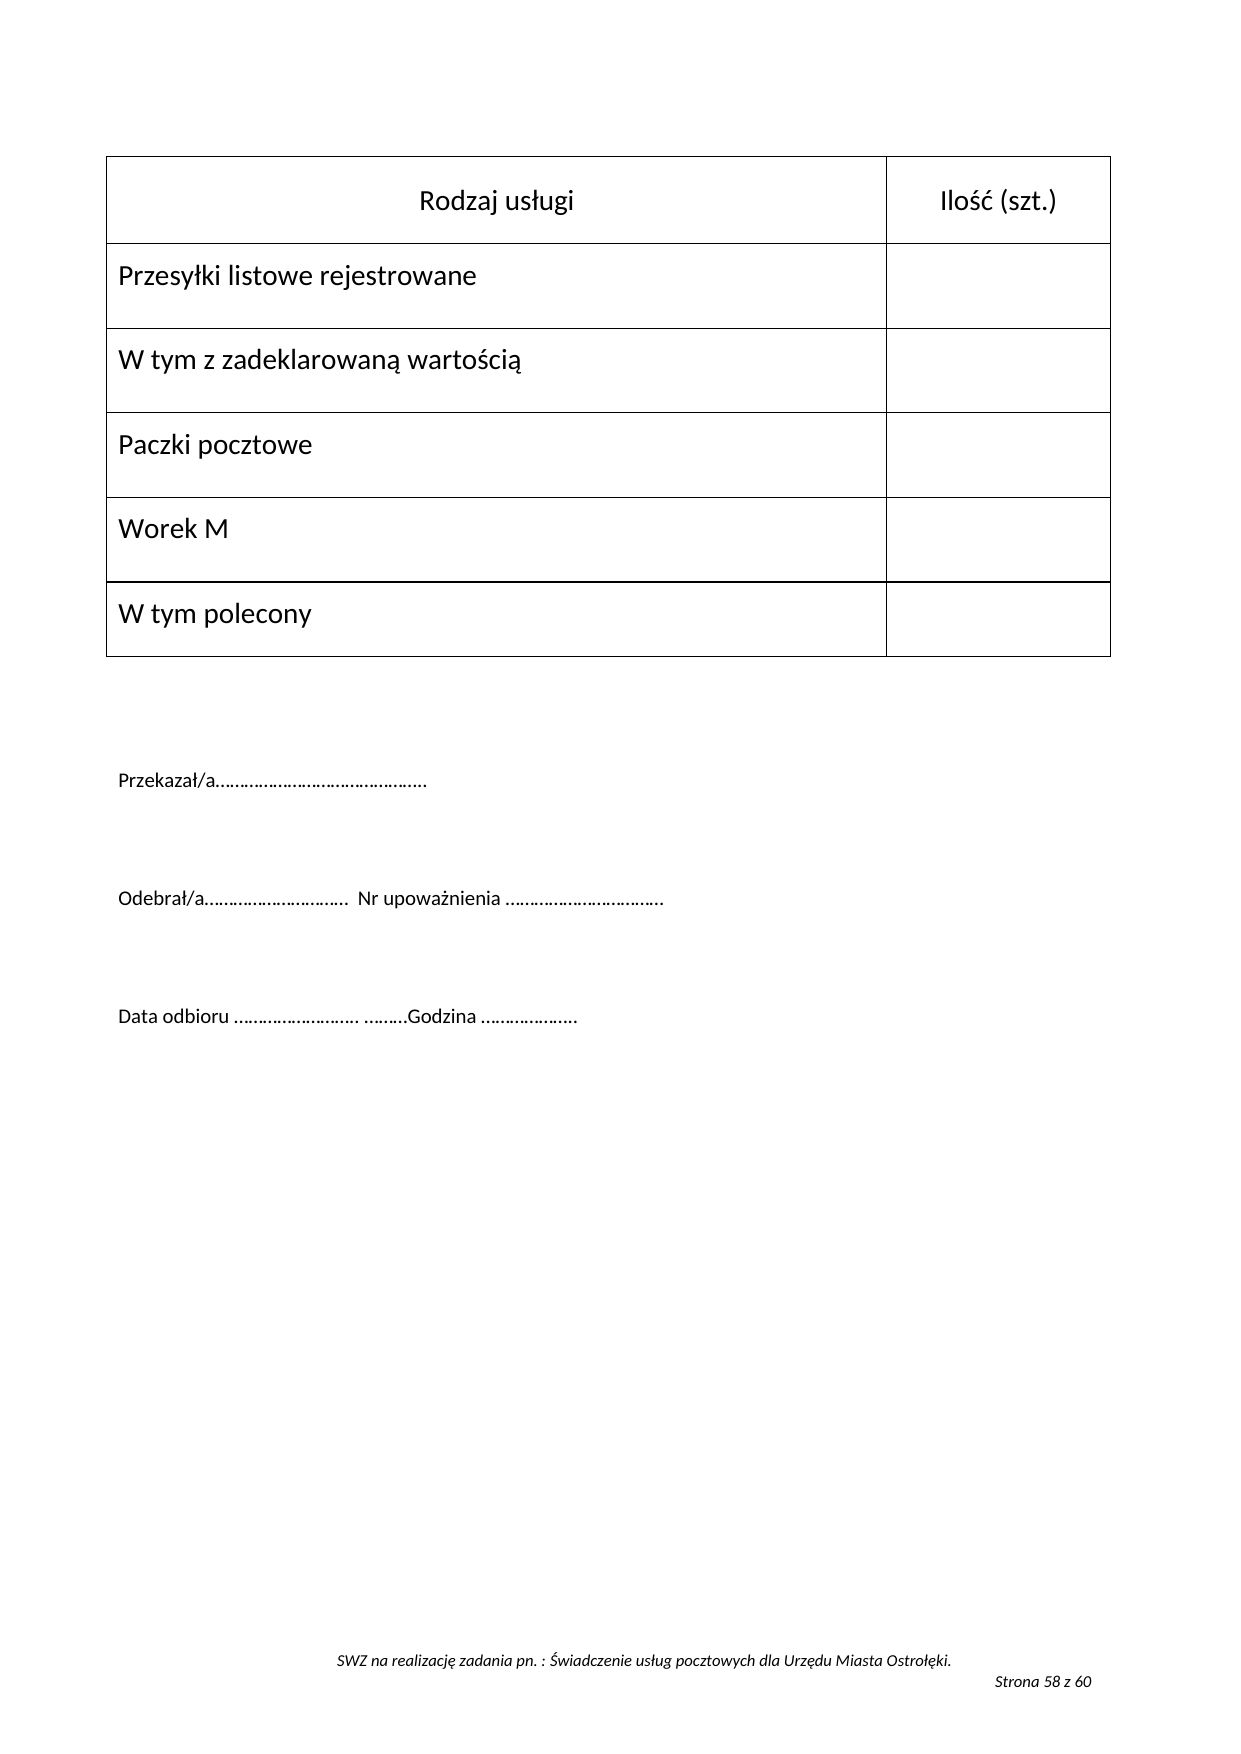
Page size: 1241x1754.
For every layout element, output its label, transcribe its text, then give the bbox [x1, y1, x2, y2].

table_header Rodzaj usługi [107, 157, 886, 243]
table_cell W tym polecony [107, 583, 886, 656]
table_cell Przesyłki listowe rejestrowane [107, 244, 886, 328]
table_cell Paczki pocztowe [107, 413, 886, 497]
table_cell [887, 244, 1110, 328]
table_cell Worek M [107, 498, 886, 581]
table_cell [887, 413, 1110, 497]
table_cell [887, 583, 1110, 656]
text Przekazał/a…………………………………….. [118, 767, 1137, 792]
table_cell [887, 329, 1110, 412]
table_cell [887, 498, 1110, 581]
text Data odbioru …………………….. ………Godzina ……………….. [118, 1003, 1137, 1028]
table_header Ilość (szt.) [887, 157, 1110, 243]
text Odebrał/a………………………… Nr upoważnienia …………………………… [118, 885, 1137, 910]
table_cell W tym z zadeklarowaną wartością [107, 329, 886, 412]
